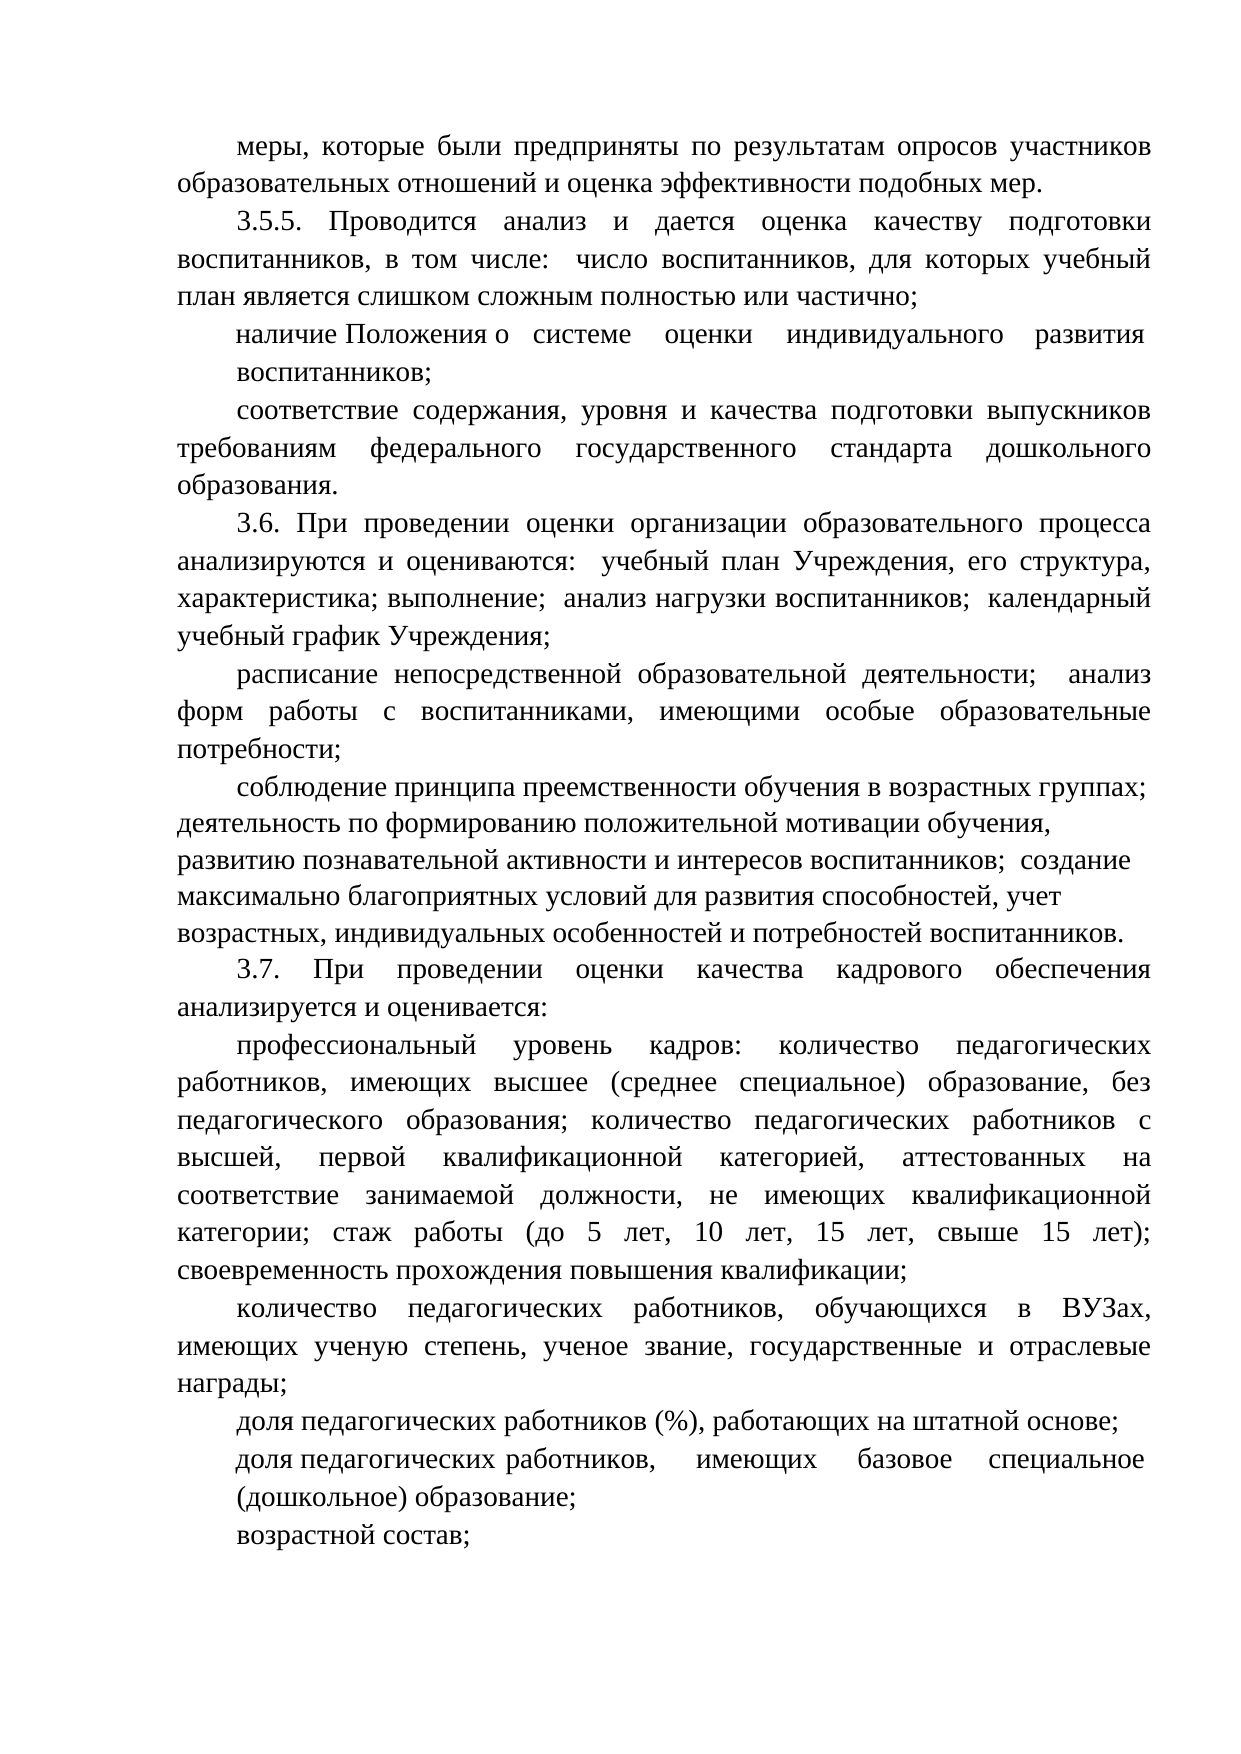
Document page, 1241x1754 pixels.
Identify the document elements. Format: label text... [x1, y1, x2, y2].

text соблюдение принципа преемственности обучения в возрастных группах; деятельность по формированию положительной мотивации обучения, развитию познавательной активности и интересов воспитанников; создание максимально благоприятных условий для развития способностей, учет возрастных, индивидуальных особенностей и потребностей воспитанников. [177, 769, 1152, 948]
text наличие Положения о системе оценки индивидуального развития [176, 316, 1152, 350]
text расписание непосредственной образовательной деятельности; анализ форм работы с воспитанниками, имеющими особые образовательные потребности; [177, 656, 1152, 764]
text (дошкольное) образование; [177, 1479, 671, 1513]
text доля педагогических работников (%), работающих на штатной основе; [177, 1403, 1152, 1437]
text количество педагогических работников, обучающихся в ВУЗах, имеющих ученую степень, ученое звание, государственные и отраслевые награды; [177, 1290, 1152, 1399]
text 3.6. При проведении оценки организации образовательного процесса анализируются и оцениваются: учебный план Учреждения, его структура, характеристика; выполнение; анализ нагрузки воспитанников; календарный учебный график Учреждения; [177, 505, 1152, 651]
text 3.5.5. Проводится анализ и дается оценка качеству подготовки воспитанников, в том числе: число воспитанников, для которых учебный план является слишком сложным полностью или частично; [177, 203, 1152, 312]
text 3.7. При проведении оценки качества кадрового обеспечения анализируется и оценивается: [177, 952, 1152, 1023]
text меры, которые были предприняты по результатам опросов участников образовательных отношений и оценка эффективности подобных мер. [177, 128, 1152, 199]
text возрастной состав; [177, 1517, 671, 1551]
text профессиональный уровень кадров: количество педагогических работников, имеющих высшее (среднее специальное) образование, без педагогического образования; количество педагогических работников с высшей, первой квалификационной категорией, аттестованных на соответствие занимаемой должности, не имеющих квалификационной категории; стаж работы (до 5 лет, 10 лет, 15 лет, свыше 15 лет); своевременность прохождения повышения квалификации; [177, 1027, 1152, 1286]
text соответствие содержания, уровня и качества подготовки выпускников требованиям федерального государственного стандарта дошкольного образования. [177, 392, 1152, 501]
text воспитанников; [177, 354, 1152, 388]
text доля педагогических работников, имеющих базовое специальное [176, 1441, 1152, 1475]
